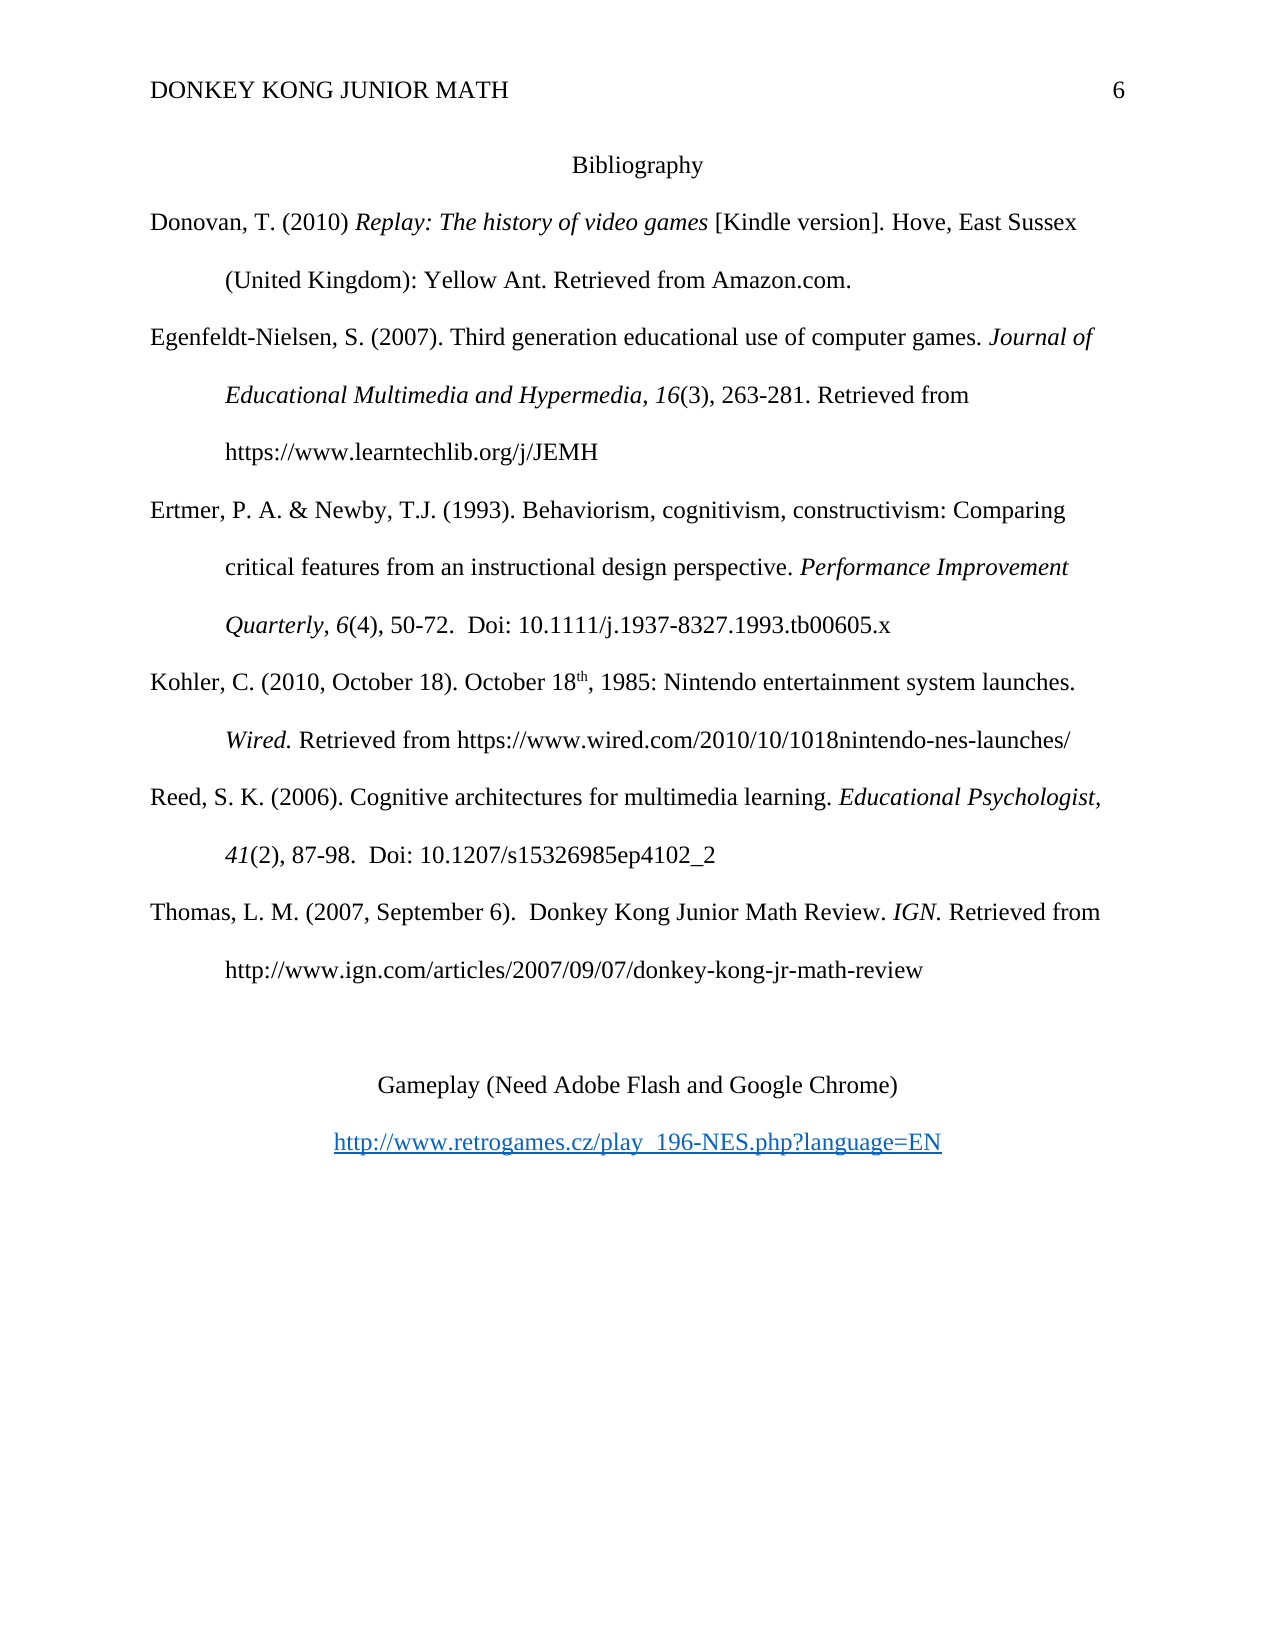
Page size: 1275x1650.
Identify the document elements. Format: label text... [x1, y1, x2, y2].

text Thomas, L. M. (2007, September 6). Donkey Kong Junior Math Review. IGN. Retrieved from http://www.ign.com/articles/2007/09/07/donkey-kong-jr-math-review [150, 897, 1125, 984]
text Donovan, T. (2010) Replay: The history of video games [Kindle version]. Hove, East Sussex (United Kingdom): Yellow Ant. Retrieved from Amazon.com. [150, 207, 1125, 294]
text Bibliography [150, 150, 1125, 179]
text Egenfeldt-Nielsen, S. (2007). Third generation educational use of computer games. Journal of Educational Multimedia and Hypermedia, 16(3), 263-281. Retrieved from https://www.learntechlib.org/j/JEMH [150, 322, 1125, 466]
text Kohler, C. (2010, October 18). October 18th, 1985: Nintendo entertainment system launches. Wired. Retrieved from https://www.wired.com/2010/10/1018nintendo-nes-launches/ [150, 667, 1125, 754]
text Ertmer, P. A. & Newby, T.J. (1993). Behaviorism, cognitivism, constructivism: Comparing critical features from an instructional design perspective. Performance Improvement Quarterly, 6(4), 50-72. Doi: 10.1111/j.1937-8327.1993.tb00605.x [150, 495, 1125, 639]
text http://www.retrogames.cz/play_196-NES.php?language=EN [150, 1127, 1125, 1156]
text Gameplay (Need Adobe Flash and Google Chrome) [150, 1070, 1125, 1099]
text Reed, S. K. (2006). Cognitive architectures for multimedia learning. Educational Psychologist, 41(2), 87-98. Doi: 10.1207/s15326985ep4102_2 [150, 782, 1125, 869]
